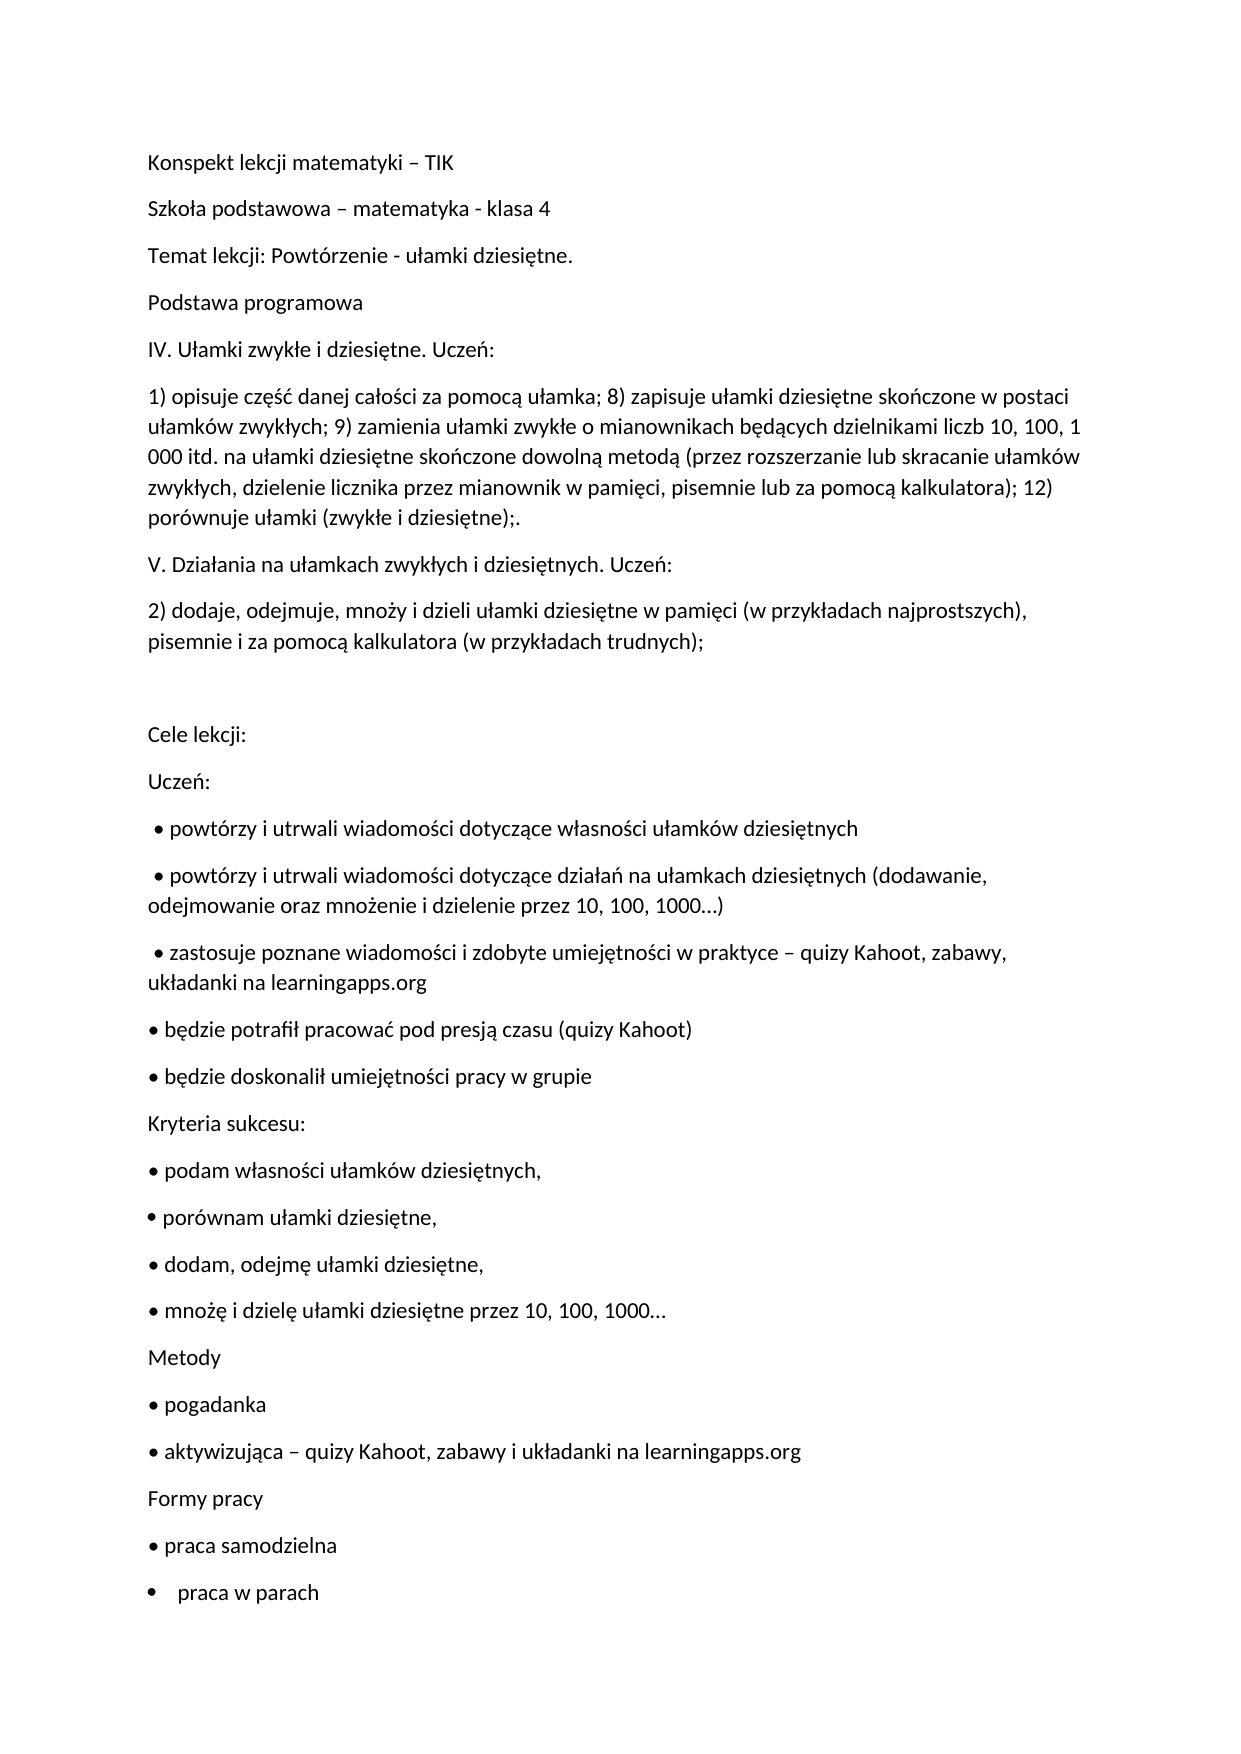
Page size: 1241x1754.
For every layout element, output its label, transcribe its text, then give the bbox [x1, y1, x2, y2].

text IV. Ułamki zwykłe i dziesiętne. Uczeń: [148, 335, 1093, 363]
text Podstawa programowa [148, 288, 1093, 316]
text Kryteria sukcesu: [148, 1109, 1093, 1137]
list porównam ułamki dziesiętne, [148, 1203, 1093, 1231]
text 1) opisuje część danej całości za pomocą ułamka; 8) zapisuje ułamki dziesiętne skończone w postaci ułamków zwykłych; 9) zamienia ułamki zwykłe o mianownikach będących dzielnikami liczb 10, 100, 1 000 itd. na ułamki dziesiętne skończone dowolną metodą (przez rozszerzanie lub skracanie ułamków zwykłych, dzielenie licznika przez mianownik w pamięci, pisemnie lub za pomocą kalkulatora); 12) porównuje ułamki (zwykłe i dziesiętne);. [148, 382, 1093, 531]
text • powtórzy i utrwali wiadomości dotyczące działań na ułamkach dziesiętnych (dodawanie, odejmowanie oraz mnożenie i dzielenie przez 10, 100, 1000…) [148, 861, 1093, 919]
text Szkoła podstawowa – matematyka - klasa 4 [148, 194, 1093, 222]
text 2) dodaje, odejmuje, mnoży i dzieli ułamki dziesiętne w pamięci (w przykładach najprostszych), pisemnie i za pomocą kalkulatora (w przykładach trudnych); [148, 597, 1093, 655]
text Formy pracy [148, 1484, 1093, 1512]
text • będzie potrafił pracować pod presją czasu (quizy Kahoot) [148, 1015, 1093, 1043]
text • zastosuje poznane wiadomości i zdobyte umiejętności w praktyce – quizy Kahoot, zabawy, układanki na learningapps.org [148, 938, 1093, 996]
text Uczeń: [148, 767, 1093, 795]
text Cele lekcji: [148, 721, 1093, 748]
list praca w parach [148, 1578, 1093, 1606]
text Temat lekcji: Powtórzenie - ułamki dziesiętne. [148, 241, 1093, 269]
text • praca samodzielna [148, 1531, 1093, 1559]
text Konspekt lekcji matematyki – TIK [148, 148, 1093, 176]
text • powtórzy i utrwali wiadomości dotyczące własności ułamków dziesiętnych [148, 814, 1093, 842]
text V. Działania na ułamkach zwykłych i dziesiętnych. Uczeń: [148, 550, 1093, 578]
text • aktywizująca – quizy Kahoot, zabawy i układanki na learningapps.org [148, 1437, 1093, 1465]
text • dodam, odejmę ułamki dziesiętne, [148, 1250, 1093, 1278]
text Metody [148, 1343, 1093, 1371]
text • podam własności ułamków dziesiętnych, [148, 1156, 1093, 1184]
text • mnożę i dzielę ułamki dziesiętne przez 10, 100, 1000… [148, 1297, 1093, 1324]
text • pogadanka [148, 1390, 1093, 1418]
text • będzie doskonalił umiejętności pracy w grupie [148, 1062, 1093, 1090]
